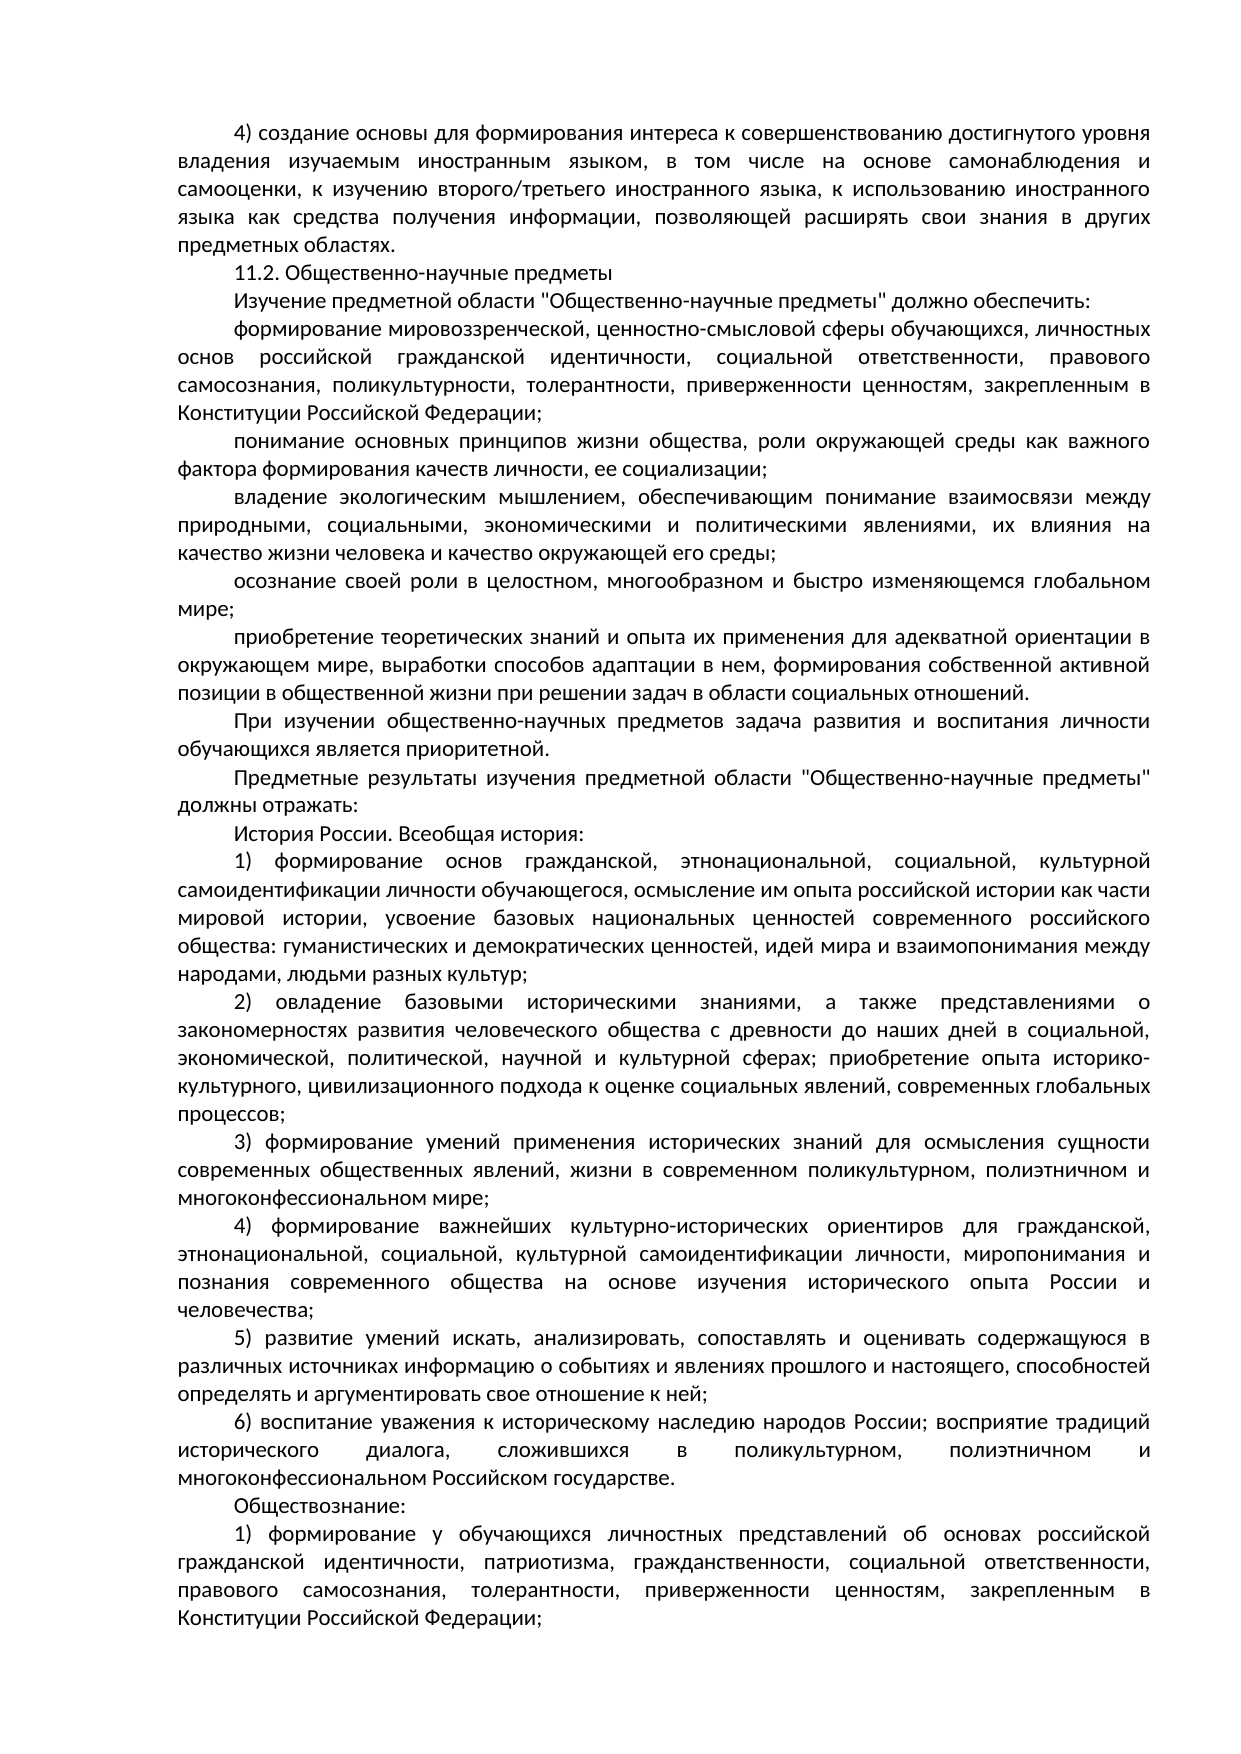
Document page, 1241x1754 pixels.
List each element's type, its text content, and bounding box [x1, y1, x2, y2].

text понимание основных принципов жизни общества, роли окружающей среды как важного фактора формирования качеств личности, ее социализации; [177, 426, 1152, 482]
text 11.2. Общественно-научные предметы [177, 258, 1152, 286]
text 6) воспитание уважения к историческому наследию народов России; восприятие традиций исторического диалога, сложившихся в поликультурном, полиэтничном и многоконфессиональном Российском государстве. [177, 1407, 1152, 1491]
text 1) формирование основ гражданской, этнонациональной, социальной, культурной самоидентификации личности обучающегося, осмысление им опыта российской истории как части мировой истории, усвоение базовых национальных ценностей современного российского общества: гуманистических и демократических ценностей, идей мира и взаимопонимания между народами, людьми разных культур; [177, 847, 1152, 987]
text 4) формирование важнейших культурно-исторических ориентиров для гражданской, этнонациональной, социальной, культурной самоидентификации личности, миропонимания и познания современного общества на основе изучения исторического опыта России и человечества; [177, 1211, 1152, 1323]
text осознание своей роли в целостном, многообразном и быстро изменяющемся глобальном мире; [177, 566, 1152, 622]
text При изучении общественно-научных предметов задача развития и воспитания личности обучающихся является приоритетной. [177, 707, 1152, 763]
text формирование мировоззренческой, ценностно-смысловой сферы обучающихся, личностных основ российской гражданской идентичности, социальной ответственности, правового самосознания, поликультурности, толерантности, приверженности ценностям, закрепленным в Конституции Российской Федерации; [177, 314, 1152, 426]
text 4) создание основы для формирования интереса к совершенствованию достигнутого уровня владения изучаемым иностранным языком, в том числе на основе самонаблюдения и самооценки, к изучению второго/третьего иностранного языка, к использованию иностранного языка как средства получения информации, позволяющей расширять свои знания в других предметных областях. [177, 118, 1152, 258]
text Предметные результаты изучения предметной области "Общественно-научные предметы" должны отражать: [177, 763, 1152, 819]
text владение экологическим мышлением, обеспечивающим понимание взаимосвязи между природными, социальными, экономическими и политическими явлениями, их влияния на качество жизни человека и качество окружающей его среды; [177, 482, 1152, 566]
text 2) овладение базовыми историческими знаниями, а также представлениями о закономерностях развития человеческого общества с древности до наших дней в социальной, экономической, политической, научной и культурной сферах; приобретение опыта историко-культурного, цивилизационного подхода к оценке социальных явлений, современных глобальных процессов; [177, 987, 1152, 1127]
text История России. Всеобщая история: [177, 819, 1152, 847]
text 1) формирование у обучающихся личностных представлений об основах российской гражданской идентичности, патриотизма, гражданственности, социальной ответственности, правового самосознания, толерантности, приверженности ценностям, закрепленным в Конституции Российской Федерации; [177, 1519, 1152, 1631]
text приобретение теоретических знаний и опыта их применения для адекватной ориентации в окружающем мире, выработки способов адаптации в нем, формирования собственной активной позиции в общественной жизни при решении задач в области социальных отношений. [177, 622, 1152, 707]
text Изучение предметной области "Общественно-научные предметы" должно обеспечить: [177, 286, 1152, 314]
text Обществознание: [177, 1491, 1152, 1519]
text 5) развитие умений искать, анализировать, сопоставлять и оценивать содержащуюся в различных источниках информацию о событиях и явлениях прошлого и настоящего, способностей определять и аргументировать свое отношение к ней; [177, 1323, 1152, 1407]
text 3) формирование умений применения исторических знаний для осмысления сущности современных общественных явлений, жизни в современном поликультурном, полиэтничном и многоконфессиональном мире; [177, 1127, 1152, 1211]
